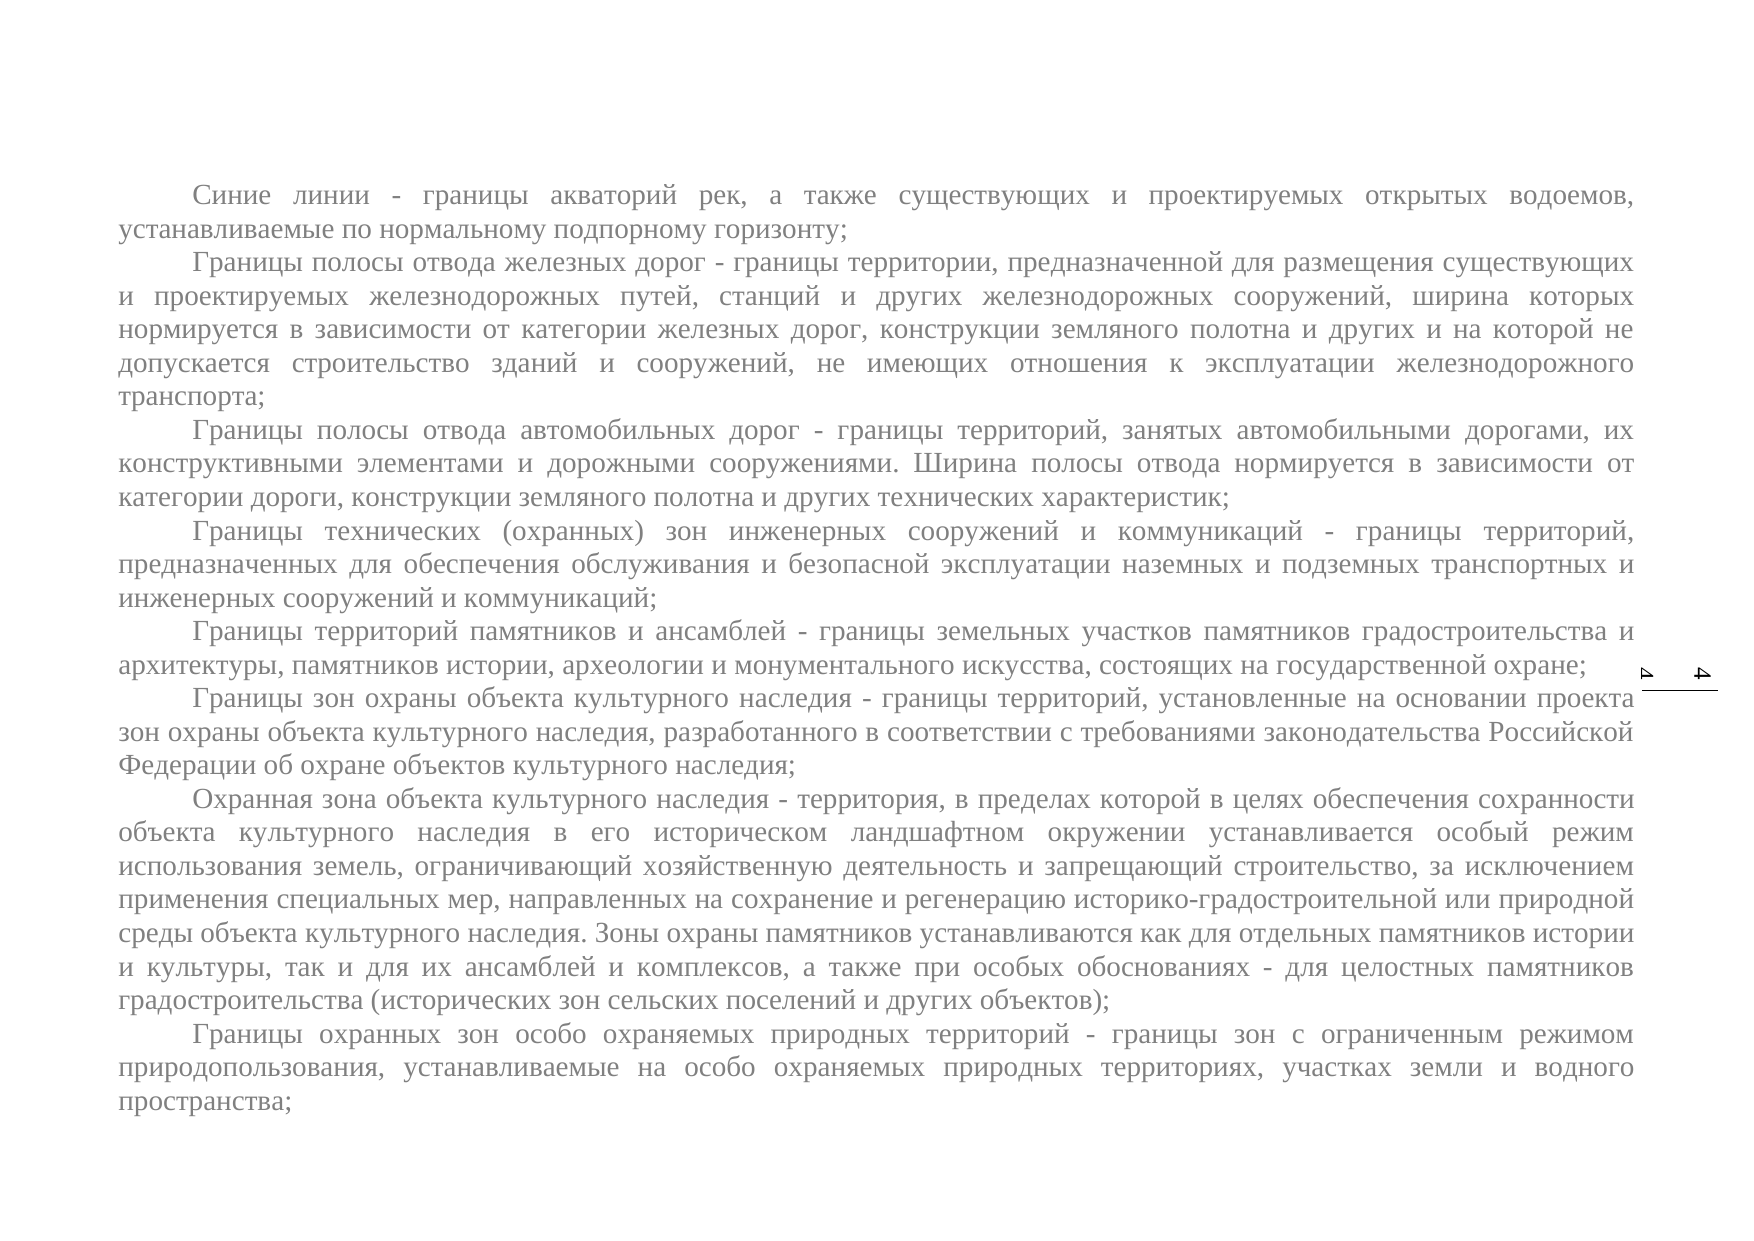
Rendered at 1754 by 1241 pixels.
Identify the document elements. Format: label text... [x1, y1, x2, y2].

text Границы зон охраны объекта культурного наследия - границы территорий, установленные на основании проекта зон охраны объекта культурного наследия, разработанного в соответствии с требованиями законодательства Российской Федерации об охране объектов культурного наследия; [118, 680, 1636, 781]
text Синие линии - границы акваторий рек, а также существующих и проектируемых открытых водоемов, устанавливаемые по нормальному подпорному горизонту; [118, 177, 1636, 244]
text Границы территорий памятников и ансамблей - границы земельных участков памятников градостроительства и архитектуры, памятников истории, археологии и монументального искусства, состоящих на государственной охране; [118, 613, 1636, 680]
text Границы полосы отвода автомобильных дорог - границы территорий, занятых автомобильными дорогами, их конструктивными элементами и дорожными сооружениями. Ширина полосы отвода нормируется в зависимости от категории дороги, конструкции земляного полотна и других технических характеристик; [118, 412, 1636, 513]
text Границы охранных зон особо охраняемых природных территорий - границы зон с ограниченным режимом природопользования, устанавливаемые на особо охраняемых природных территориях, участках земли и водного пространства; [118, 1016, 1636, 1116]
text Границы технических (охранных) зон инженерных сооружений и коммуникаций - границы территорий, предназначенных для обеспечения обслуживания и безопасной эксплуатации наземных и подземных транспортных и инженерных сооружений и коммуникаций; [118, 513, 1636, 613]
text Охранная зона объекта культурного наследия - территория, в пределах которой в целях обеспечения сохранности объекта культурного наследия в его историческом ландшафтном окружении устанавливается особый режим использования земель, ограничивающий хозяйственную деятельность и запрещающий строительство, за исключением применения специальных мер, направленных на сохранение и регенерацию историко-градостроительной или природной среды объекта культурного наследия. Зоны охраны памятников устанавливаются как для отдельных памятников истории и культуры, так и для их ансамблей и комплексов, а также при особых обоснованиях - для целостных памятников градостроительства (исторических зон сельских поселений и других объектов); [118, 781, 1636, 1016]
text Границы полосы отвода железных дорог - границы территории, предназначенной для размещения существующих и проектируемых железнодорожных путей, станций и других железнодорожных сооружений, ширина которых нормируется в зависимости от категории железных дорог, конструкции земляного полотна и других и на которой не допускается строительство зданий и сооружений, не имеющих отношения к эксплуатации железнодорожного транспорта; [118, 244, 1636, 412]
